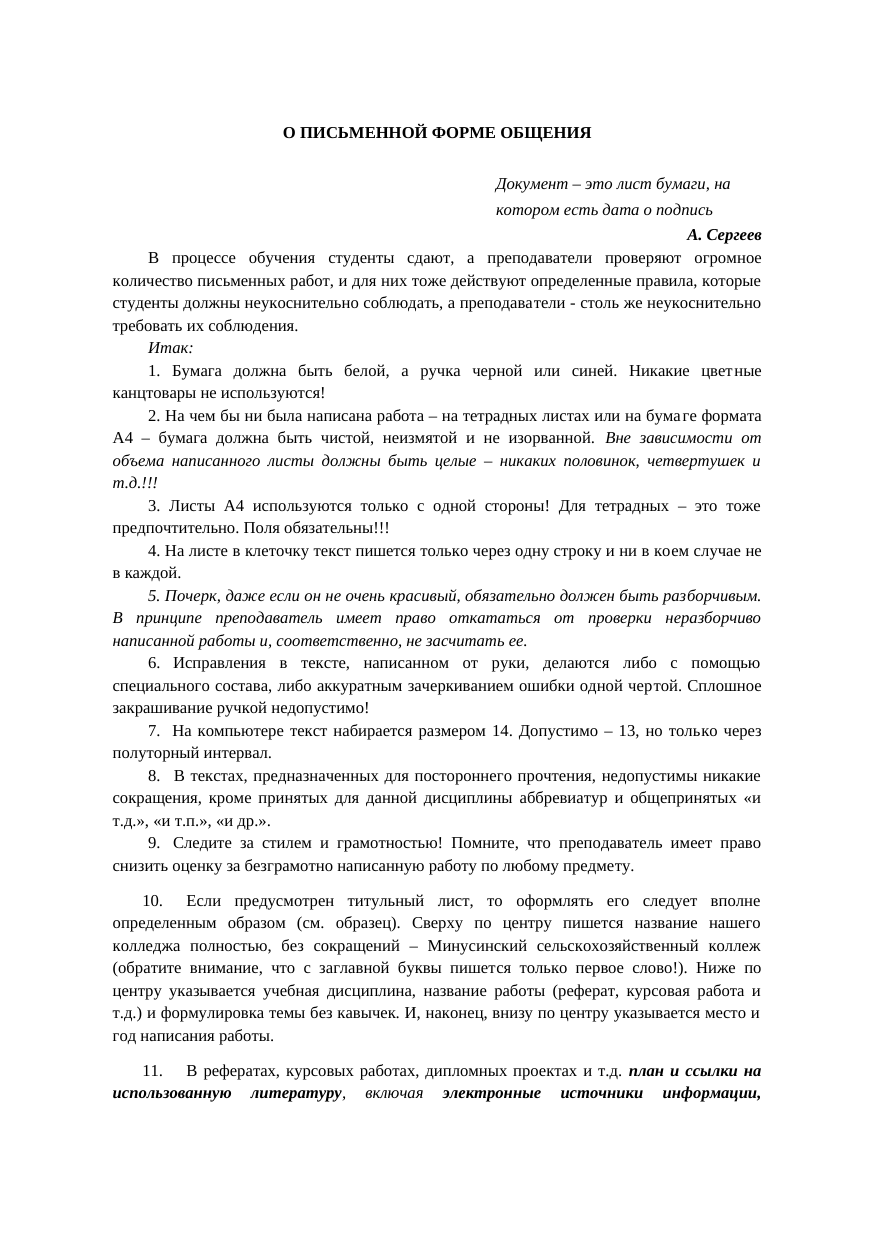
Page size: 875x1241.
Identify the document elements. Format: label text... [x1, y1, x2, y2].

text 5. Почерк, даже если он не очень красивый, обязательно должен быть разборчивым. В принципе преподаватель имеет право откататься от проверки неразборчиво написанной работы и, соответственно, не засчитать ее. [112, 583, 762, 651]
list На компьютере текст набирается размером 14. Допустимо – 13, но только через полуторный интервал. [112, 718, 762, 763]
text Документ – это лист бумаги, на котором есть дата о подпись [496, 169, 762, 220]
text Итак: [112, 336, 762, 358]
text В процессе обучения студенты сдают, а преподаватели проверяют огромное количество письменных работ, и для них тоже действуют определенные правила, которые студенты должны неукоснительно соблюдать, а преподаватели - столь же неукоснительно требовать их соблюдения. [112, 246, 762, 336]
text 4. На листе в клеточку текст пишется только через одну строку и ни в коем случае не в каждой. [112, 538, 762, 583]
list Следите за стилем и грамотностью! Помните, что преподаватель имеет право снизить оценку за безграмотно написанную работу по любому предмету. [112, 831, 762, 876]
text 1. Бумага должна быть белой, а ручка черной или синей. Никакие цветные канцтовары не используются! [112, 358, 762, 403]
text О ПИСЬМЕННОЙ ФОРМЕ ОБЩЕНИЯ [112, 118, 762, 144]
text 2. На чем бы ни была написана работа – на тетрадных листах или на бумаге формата А4 – бумага должна быть чистой, неизмятой и не изорванной. Вне зависимости от объема написанного листы должны быть целые – никаких половинок, четвертушек и т.д.!!! [112, 403, 762, 493]
list Исправления в тексте, написанном от руки, делаются либо с помощью специального состава, либо аккуратным зачеркиванием ошибки одной чертой. Сплошное закрашивание ручкой недопустимо! [112, 651, 762, 718]
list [112, 1058, 762, 1103]
text А. Сергеев [112, 220, 762, 246]
list В текстах, предназначенных для постороннего прочтения, недопустимы никакие сокращения, кроме принятых для данной дисциплины аббревиатур и общепринятых «и т.д.», «и т.п.», «и др.». [112, 763, 762, 831]
text 3. Листы А4 используются только с одной стороны! Для тетрадных – это тоже предпочтительно. Поля обязательны!!! [112, 493, 762, 538]
list Если предусмотрен титульный лист, то оформлять его следует вполне определенным образом (см. образец). Сверху по центру пишется название нашего колледжа полностью, без сокращений – Минусинский сельскохозяйственный коллеж (обратите внимание, что с заглавной буквы пишется только первое слово!). Ниже по центру указывается учебная дисциплина, название работы (реферат, курсовая работа и т.д.) и формулировка темы без кавычек. И, наконец, внизу по центру указывается место и год написания работы. [112, 888, 762, 1046]
